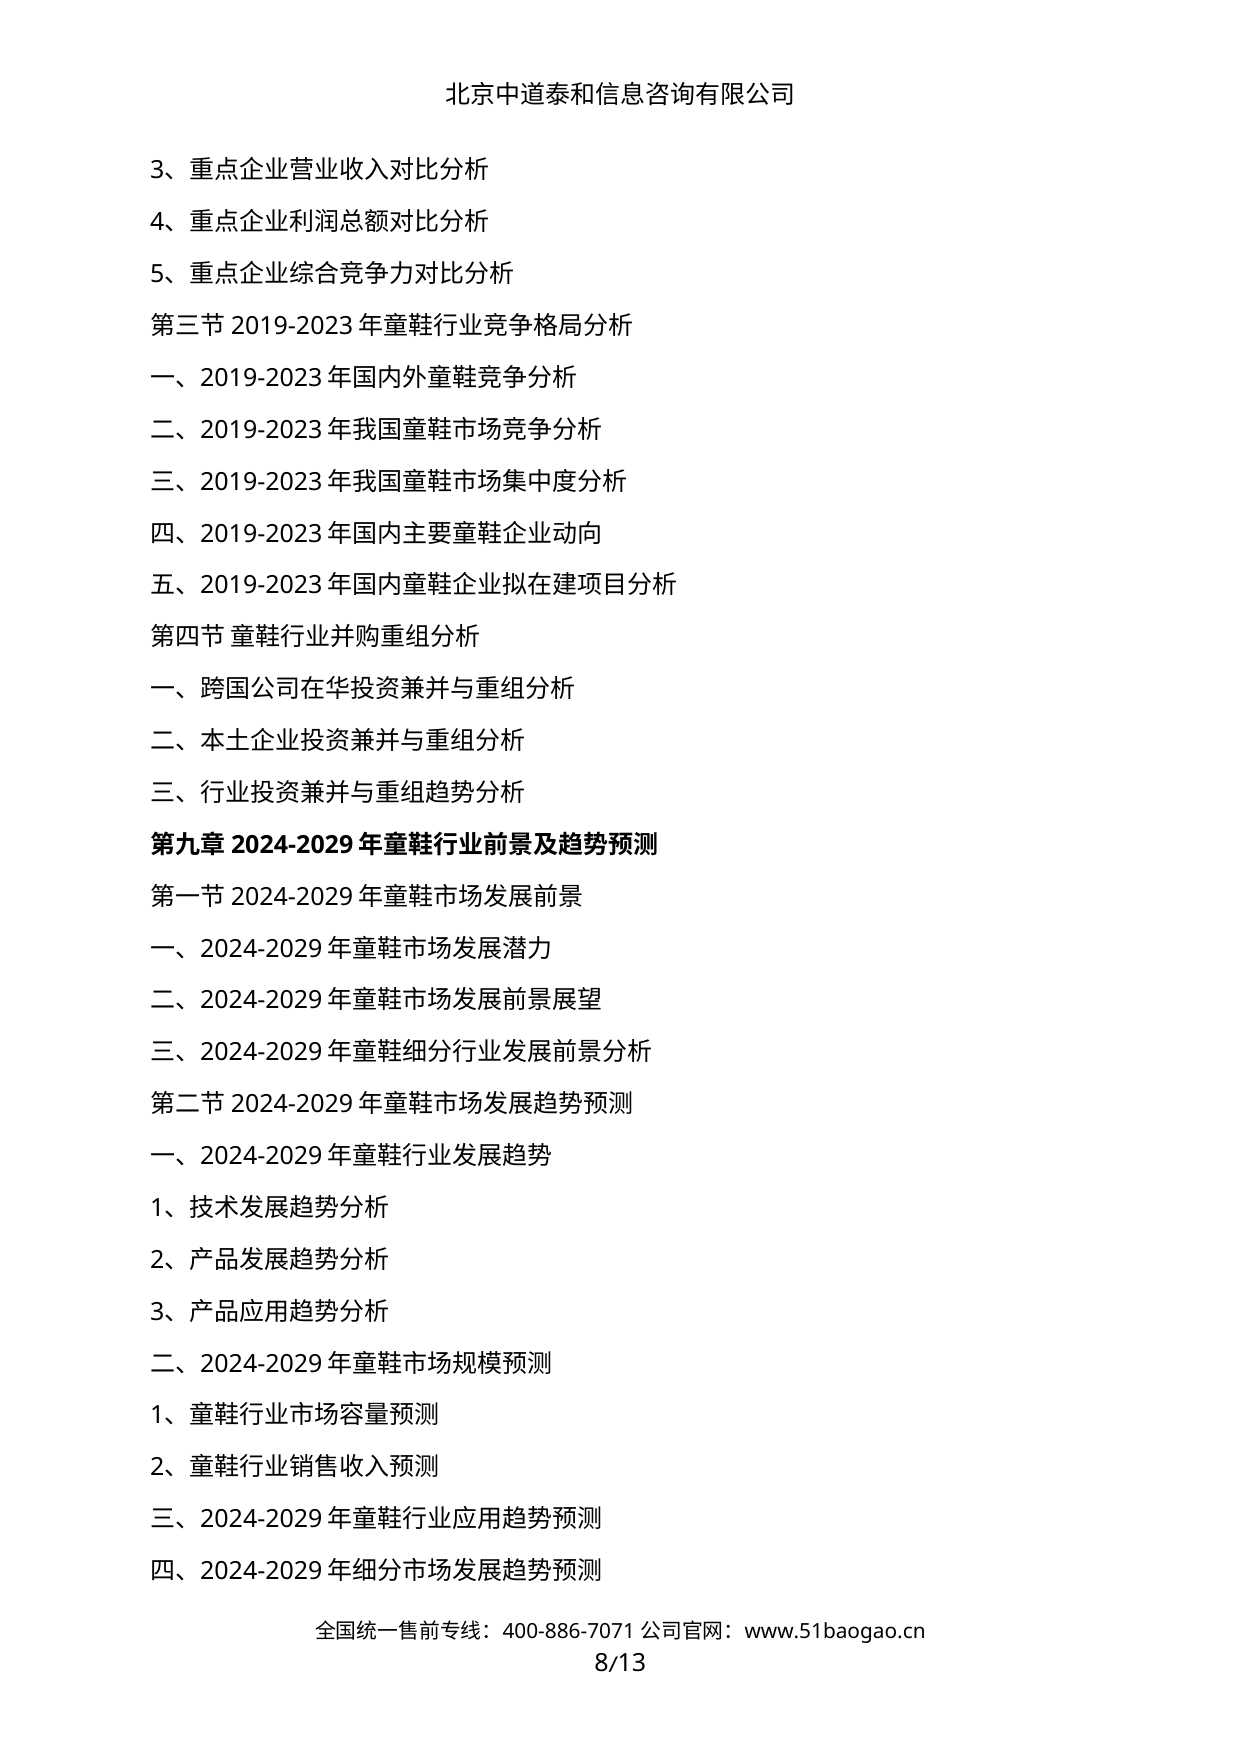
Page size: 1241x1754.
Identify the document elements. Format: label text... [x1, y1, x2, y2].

text 二、2019-2023年我国童鞋市场竞争分析 [150, 409, 1090, 446]
text 3、重点企业营业收入对比分析 [150, 150, 1090, 186]
text 第一节 2024-2029年童鞋市场发展前景 [150, 876, 1090, 912]
text 五、2019-2023年国内童鞋企业拟在建项目分析 [150, 565, 1090, 601]
text 一、2024-2029年童鞋行业发展趋势 [150, 1136, 1090, 1172]
text 1、童鞋行业市场容量预测 [150, 1395, 1090, 1431]
text 三、2024-2029年童鞋行业应用趋势预测 [150, 1499, 1090, 1535]
text 一、2024-2029年童鞋市场发展潜力 [150, 928, 1090, 964]
text 二、2024-2029年童鞋市场规模预测 [150, 1343, 1090, 1379]
text 三、2024-2029年童鞋细分行业发展前景分析 [150, 1032, 1090, 1068]
text 四、2019-2023年国内主要童鞋企业动向 [150, 513, 1090, 549]
text 第二节 2024-2029年童鞋市场发展趋势预测 [150, 1084, 1090, 1120]
text 5、重点企业综合竞争力对比分析 [150, 254, 1090, 290]
text 第九章 2024-2029年童鞋行业前景及趋势预测 [150, 824, 1090, 861]
text 1、技术发展趋势分析 [150, 1187, 1090, 1224]
text 3、产品应用趋势分析 [150, 1291, 1090, 1327]
text 一、跨国公司在华投资兼并与重组分析 [150, 669, 1090, 705]
text 2、产品发展趋势分析 [150, 1239, 1090, 1276]
text 一、2019-2023年国内外童鞋竞争分析 [150, 357, 1090, 394]
text 三、行业投资兼并与重组趋势分析 [150, 772, 1090, 809]
text 2、童鞋行业销售收入预测 [150, 1447, 1090, 1483]
text 4、重点企业利润总额对比分析 [150, 202, 1090, 238]
text 三、2019-2023年我国童鞋市场集中度分析 [150, 461, 1090, 497]
text 二、本土企业投资兼并与重组分析 [150, 721, 1090, 757]
text 四、2024-2029年细分市场发展趋势预测 [150, 1551, 1090, 1587]
text 二、2024-2029年童鞋市场发展前景展望 [150, 980, 1090, 1016]
text 第四节 童鞋行业并购重组分析 [150, 617, 1090, 653]
text 第三节 2019-2023年童鞋行业竞争格局分析 [150, 306, 1090, 342]
